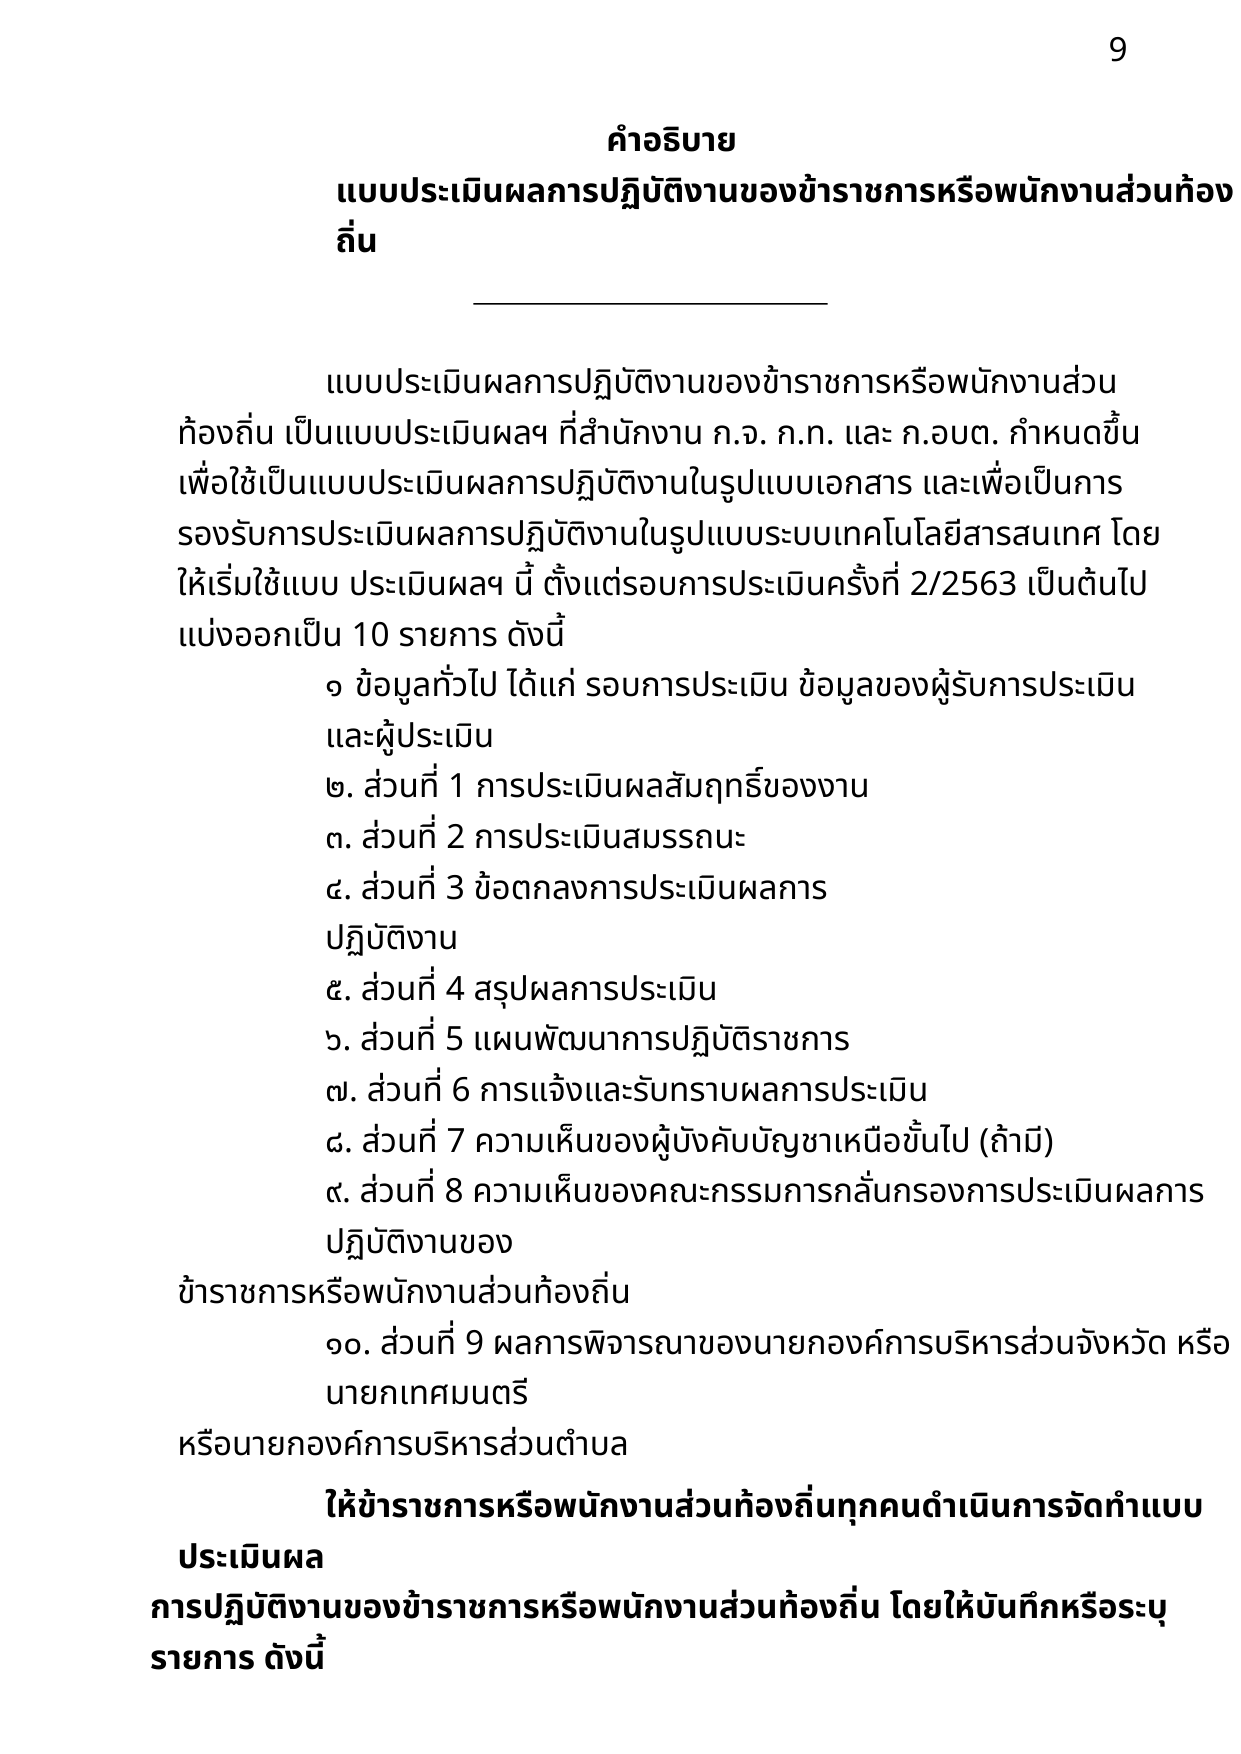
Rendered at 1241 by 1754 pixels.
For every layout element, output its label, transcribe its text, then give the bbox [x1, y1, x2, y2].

text ข้าราชการหรือพนักงานส่วนท้องถิ่น [177, 1268, 1239, 1318]
text คำอธิบาย [606, 116, 1239, 167]
text ๘. ส่วนที่ 7 ความเห็นของผู้บังคับบัญชาเหนือขั้นไป (ถ้ามี) [325, 1116, 1239, 1167]
text แบบประเมินผลการปฏิบัติงานของข้าราชการหรือพนักงานส่วนท้องถิ่น [335, 167, 1239, 267]
text ๓. ส่วนที่ 2 การประเมินสมรรถนะ [325, 813, 1148, 863]
text ๖. ส่วนที่ 5 แผนพัฒนาการปฏิบัติราชการ [325, 1015, 864, 1066]
text ๙. ส่วนที่ 8 ความเห็นของคณะกรรมการกลั่นกรองการประเมินผลการปฏิบัติงานของ [325, 1167, 1239, 1268]
text ๗. ส่วนที่ 6 การแจ้งและรับทราบผลการประเมิน [325, 1066, 1239, 1116]
text ๑๐. ส่วนที่ 9 ผลการพิจารณาของนายกองค์การบริหารส่วนจังหวัด หรือนายกเทศมนตรี [325, 1318, 1239, 1419]
text ๔. ส่วนที่ 3 ข้อตกลงการประเมินผลการปฏิบัติงาน [325, 863, 864, 964]
text การปฏิบัติงานของข้าราชการหรือพนักงานส่วนท้องถิ่น โดยให้บันทึกหรือระบุรายการ ดังนี้ [150, 1583, 1239, 1684]
text ให้ข้าราชการหรือพนักงานส่วนท้องถิ่นทุกคนดำเนินการจัดทำแบบประเมินผล [177, 1482, 1239, 1583]
text ๒. ส่วนที่ 1 การประเมินผลสัมฤทธิ์ของงาน [325, 762, 1148, 813]
text แบบประเมินผลการปฏิบัติงานของข้าราชการหรือพนักงานส่วนท้องถิ่น เป็นแบบประเมินผลฯ ที่สำนักงาน ก.จ. ก.ท. และ ก.อบต. กำหนดขึ้น เพื่อใช้เป็นแบบประเมินผลการปฏิบัติงานในรูปแบบเอกสาร และเพื่อเป็นการรองรับการประเมินผลการปฏิบัติงานในรูปแบบระบบเทคโนโลยีสารสนเทศ โดยให้เริ่มใช้แบบ ประเมินผลฯ นี้ ตั้งแต่รอบการประเมินครั้งที่ 2/2563 เป็นต้นไป แบ่งออกเป็น 10 รายการ ดังนี้ [177, 358, 1173, 661]
text 9 [1108, 25, 1239, 71]
text ๕. ส่วนที่ 4 สรุปผลการประเมิน [325, 964, 864, 1015]
text หรือนายกองค์การบริหารส่วนตำบล [177, 1419, 1239, 1470]
list ข้อมูลทั่วไป ได้แก่ รอบการประเมิน ข้อมูลของผู้รับการประเมิน และผู้ประเมิน [325, 661, 1148, 762]
